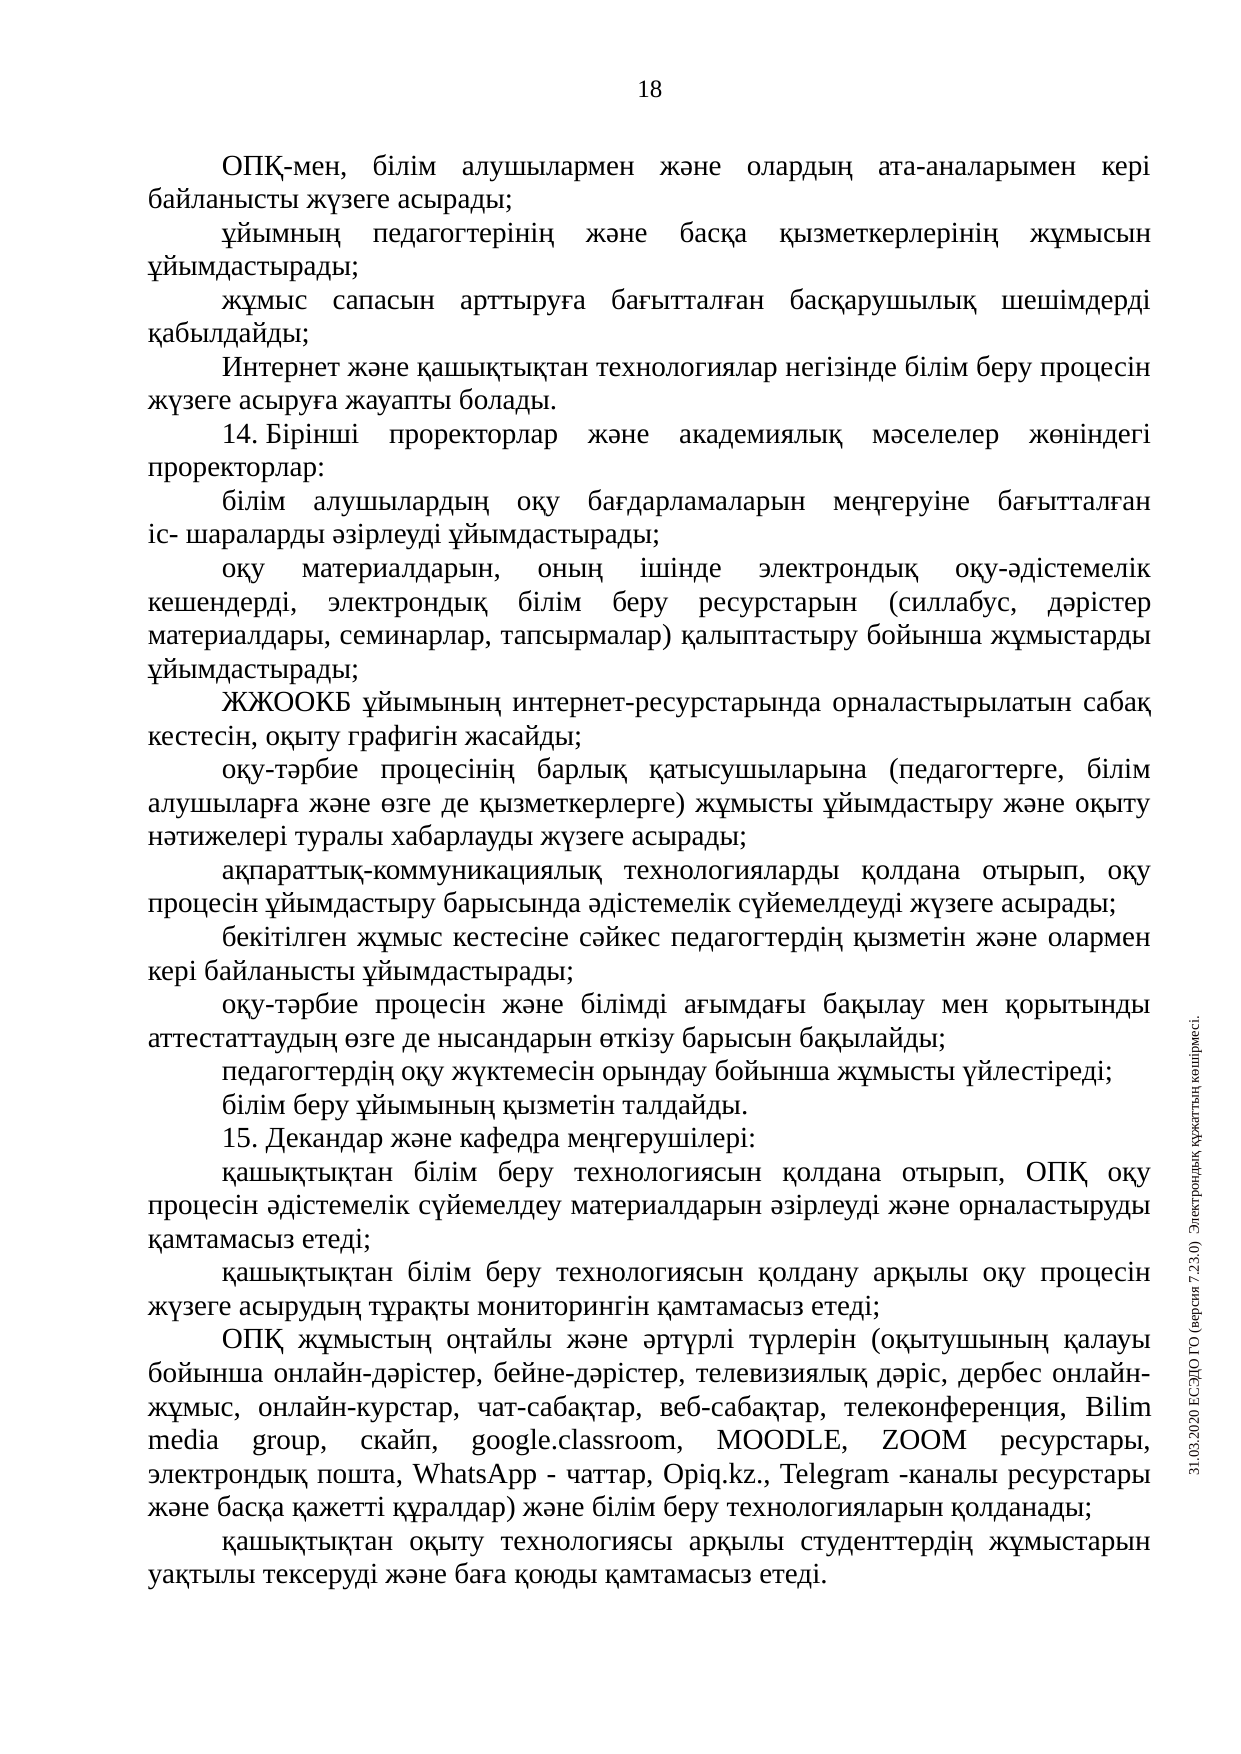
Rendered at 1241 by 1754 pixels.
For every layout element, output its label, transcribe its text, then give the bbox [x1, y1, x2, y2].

text ЖЖООКБ ұйымының интернет-ресурстарында орналастырылатын сабақ кестесін, оқыту графигін жасайды; [148, 684, 1152, 751]
text білім беру ұйымының қызметін талдайды. [148, 1087, 1152, 1120]
text оқу-тәрбие процесінің барлық қатысушыларына (педагогтерге, білім алушыларға және өзге де қызметкерлерге) жұмысты ұйымдастыру және оқыту нәтижелері туралы хабарлауды жүзеге асырады; [148, 751, 1152, 852]
text бекітілген жұмыс кестесіне сәйкес педагогтердің қызметін және олармен кері байланысты ұйымдастырады; [148, 919, 1152, 986]
text оқу-тәрбие процесін және білімді ағымдағы бақылау мен қорытынды аттестаттаудың өзге де нысандарын өткізу барысын бақылайды; [148, 986, 1152, 1053]
text білім алушылардың оқу бағдарламаларын меңгеруіне бағытталған іс- шараларды әзірлеуді ұйымдастырады; [148, 483, 1152, 550]
text қашықтықтан білім беру технологиясын қолдану арқылы оқу процесін жүзеге асырудың тұрақты мониторингін қамтамасыз етеді; [148, 1254, 1152, 1322]
text қашықтықтан оқыту технологиясы арқылы студенттердің жұмыстарын уақтылы тексеруді және баға қоюды қамтамасыз етеді. [148, 1523, 1152, 1590]
text 14. Бірінші проректорлар және академиялық мәселелер жөніндегі проректорлар: [148, 416, 1152, 483]
text 15. Декандар және кафедра меңгерушілері: [148, 1120, 1152, 1154]
text ОПҚ-мен, білім алушылармен және олардың ата-аналарымен кері байланысты жүзеге асырады; [148, 148, 1152, 215]
text оқу материалдарын, оның ішінде электрондық оқу-әдістемелік кешендерді, электрондық білім беру ресурстарын (силлабус, дәрістер материалдары, семинарлар, тапсырмалар) қалыптастыру бойынша жұмыстарды ұйымдастырады; [148, 550, 1152, 684]
text ақпараттық-коммуникациялық технологияларды қолдана отырып, оқу процесін ұйымдастыру барысында әдістемелік сүйемелдеуді жүзеге асырады; [148, 852, 1152, 919]
text жұмыс сапасын арттыруға бағытталған басқарушылық шешімдерді қабылдайды; [148, 282, 1152, 349]
text қашықтықтан білім беру технологиясын қолдана отырып, ОПҚ оқу процесін әдістемелік сүйемелдеу материалдарын әзірлеуді және орналастыруды қамтамасыз етеді; [148, 1154, 1152, 1254]
text ұйымның педагогтерінің және басқа қызметкерлерінің жұмысын ұйымдастырады; [148, 215, 1152, 282]
text ОПҚ жұмыстың оңтайлы және әртүрлі түрлерін (оқытушының қалауы бойынша онлайн-дәрістер, бейне-дәрістер, телевизиялық дәріс, дербес онлайн-жұмыс, онлайн-курстар, чат-сабақтар, веб-сабақтар, телеконференция, Bilim media group, скайп, google.classroom, MOODLE, ZOOM ресурстары, электрондық пошта, WhatsApp - чаттар, Opiq.kz., Telegram -каналы ресурстары және басқа қажетті құралдар) және білім беру технологияларын қолданады; [148, 1322, 1152, 1523]
text Интернет және қашықтықтан технологиялар негізінде білім беру процесін жүзеге асыруға жауапты болады. [148, 349, 1152, 416]
text педагогтердің оқу жүктемесін орындау бойынша жұмысты үйлестіреді; [148, 1053, 1152, 1087]
